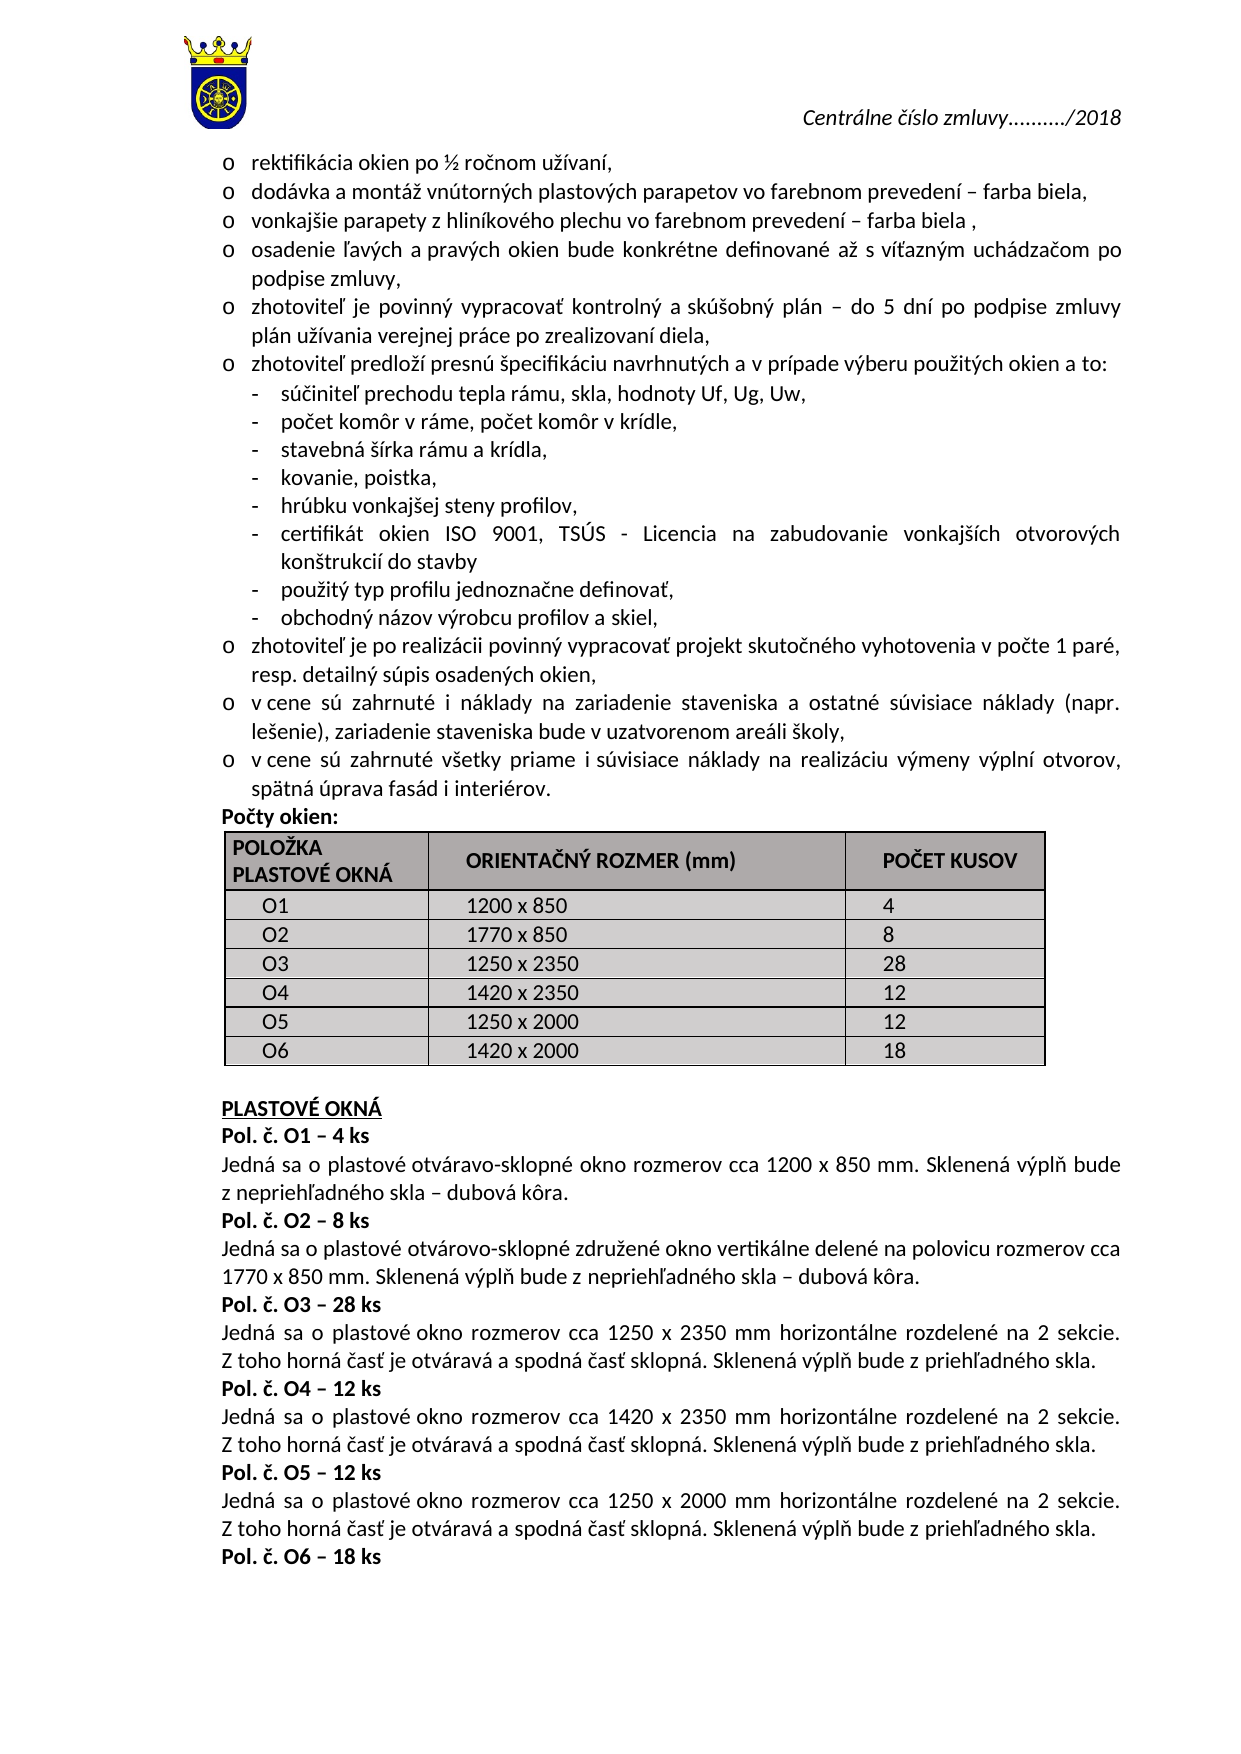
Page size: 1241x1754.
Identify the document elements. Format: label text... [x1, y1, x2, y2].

table_cell 4 [846, 891, 1044, 919]
text PLASTOVÉ OKNÁ [177, 1094, 1122, 1122]
table_cell O2 [226, 920, 428, 948]
table_cell 12 [846, 1008, 1044, 1036]
table_cell 1420 x 2350 [429, 979, 845, 1006]
table_header POLOŽKA PLASTOVÉ OKNÁ [226, 833, 428, 889]
list osadenie ľavých a pravých okien bude konkrétne definované až s víťazným uchádzačom po podpise zmluvy, [222, 235, 1122, 292]
table_cell O6 [226, 1037, 428, 1064]
table_cell 1200 x 850 [429, 891, 845, 919]
table_cell O5 [226, 1008, 428, 1036]
table_cell O4 [226, 979, 428, 1006]
list vonkajšie parapety z hliníkového plechu vo farebnom prevedení – farba biela , [222, 206, 1122, 235]
table_cell 1420 x 2000 [429, 1037, 845, 1064]
text Počty okien: [177, 802, 1122, 831]
list súčiniteľ prechodu tepla rámu, skla, hodnoty Uf, Ug, Uw, [251, 379, 1122, 407]
text Pol. č. O5 – 12 ks [177, 1458, 1122, 1486]
table_cell 1250 x 2000 [429, 1008, 845, 1036]
text Jedná sa o plastové otvárovo-sklopné združené okno vertikálne delené na polovicu rozmerov cca 1770 x 850 mm. Sklenená výplň bude z nepriehľadného skla – dubová kôra. [221, 1234, 1122, 1290]
list obchodný názov výrobcu profilov a skiel, [251, 603, 1122, 631]
list stavebná šírka rámu a krídla, [251, 435, 1122, 463]
picture [182, 36, 252, 127]
table_header ORIENTAČNÝ ROZMER (mm) [429, 833, 845, 889]
table_cell O1 [226, 891, 428, 919]
table_cell O3 [226, 949, 428, 977]
list dodávka a montáž vnútorných plastových parapetov vo farebnom prevedení – farba biela, [222, 177, 1122, 206]
table_cell 18 [846, 1037, 1044, 1064]
list rektifikácia okien po ½ ročnom užívaní, [222, 148, 1122, 177]
text Jedná sa o plastové okno rozmerov cca 1250 x 2350 mm horizontálne rozdelené na 2 sekcie. Z toho horná časť je otváravá a spodná časť sklopná. Sklenená výplň bude z priehľadného skla. [221, 1318, 1122, 1374]
list zhotoviteľ predloží presnú špecifikáciu navrhnutých a v prípade výberu použitých okien a to: [222, 349, 1122, 379]
text Jedná sa o plastové otváravo-sklopné okno rozmerov cca 1200 x 850 mm. Sklenená výplň bude z nepriehľadného skla – dubová kôra. [221, 1150, 1122, 1206]
text Pol. č. O4 – 12 ks [177, 1374, 1122, 1402]
list certifikát okien ISO 9001, TSÚS - Licencia na zabudovanie vonkajších otvorových konštrukcií do stavby [251, 519, 1122, 575]
list hrúbku vonkajšej steny profilov, [251, 491, 1122, 519]
text Pol. č. O6 – 18 ks [177, 1542, 1122, 1570]
list v cene sú zahrnuté všetky priame i súvisiace náklady na realizáciu výmeny výplní otvorov, spätná úprava fasád i interiérov. [222, 745, 1122, 802]
table_cell 12 [846, 979, 1044, 1006]
table_cell 1250 x 2350 [429, 949, 845, 977]
list kovanie, poistka, [251, 463, 1122, 491]
text Pol. č. O1 – 4 ks [177, 1122, 1122, 1150]
table_cell 28 [846, 949, 1044, 977]
text Pol. č. O3 – 28 ks [177, 1290, 1122, 1318]
list použitý typ profilu jednoznačne definovať, [251, 575, 1122, 603]
list zhotoviteľ je po realizácii povinný vypracovať projekt skutočného vyhotovenia v počte 1 paré, resp. detailný súpis osadených okien, [222, 631, 1122, 688]
text Pol. č. O2 – 8 ks [177, 1206, 1122, 1234]
table_cell 8 [846, 920, 1044, 948]
list zhotoviteľ je povinný vypracovať kontrolný a skúšobný plán – do 5 dní po podpise zmluvy plán užívania verejnej práce po zrealizovaní diela, [222, 292, 1122, 349]
text Jedná sa o plastové okno rozmerov cca 1250 x 2000 mm horizontálne rozdelené na 2 sekcie. Z toho horná časť je otváravá a spodná časť sklopná. Sklenená výplň bude z priehľadného skla. [221, 1486, 1122, 1542]
table_header POČET KUSOV [846, 833, 1044, 889]
list v cene sú zahrnuté i náklady na zariadenie staveniska a ostatné súvisiace náklady (napr. lešenie), zariadenie staveniska bude v uzatvorenom areáli školy, [222, 688, 1122, 745]
list počet komôr v ráme, počet komôr v krídle, [251, 407, 1122, 435]
table_cell 1770 x 850 [429, 920, 845, 948]
